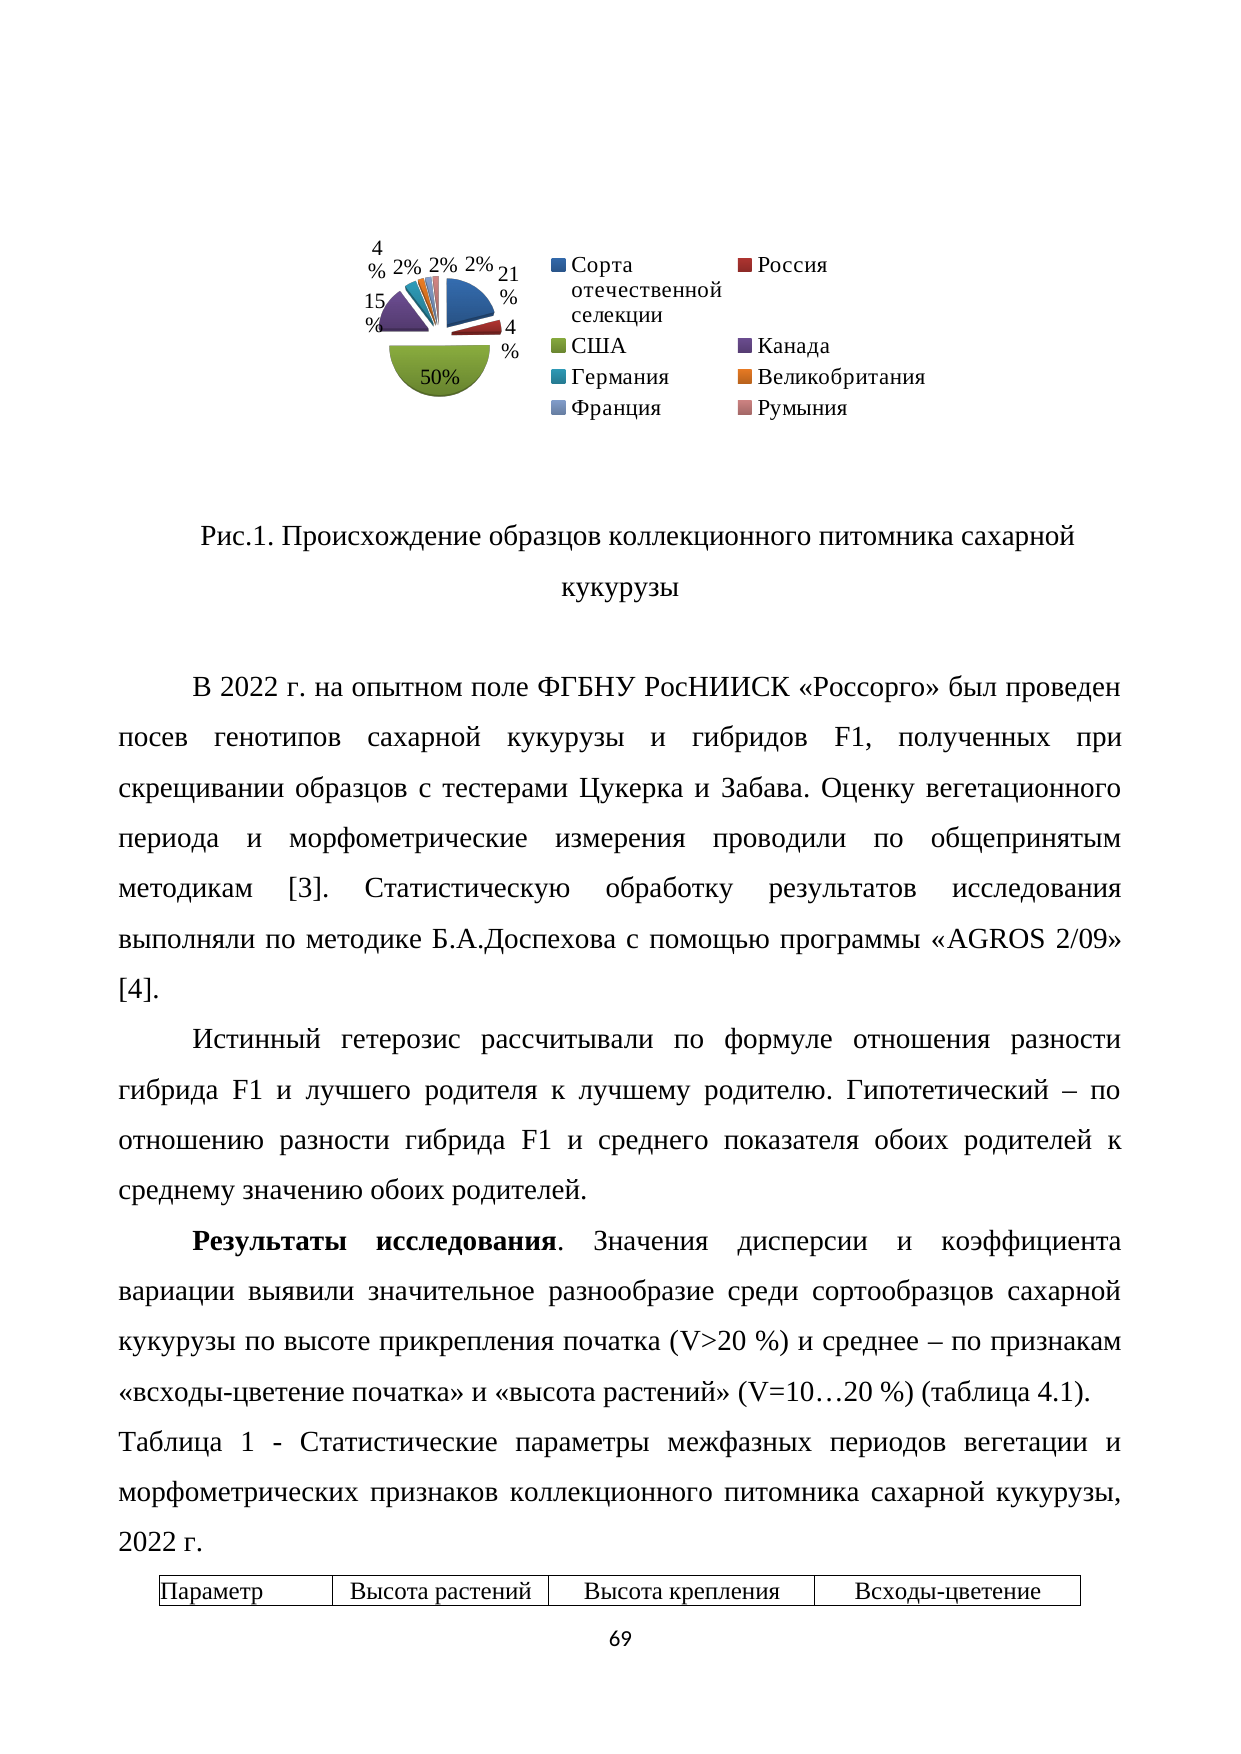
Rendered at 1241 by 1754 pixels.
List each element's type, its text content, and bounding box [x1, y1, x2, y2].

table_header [549, 1576, 814, 1605]
text Результаты исследования. Значения дисперсии и коэффициента вариации выявили значительное разнообразие среди сортообразцов сахарной кукурузы по высоте прикрепления початка (V>20 %) и среднее – по признакам «всходы-цветение початка» и «высота растений» (V=10…20 %) (таблица 4.1). [118, 1223, 1122, 1407]
text Рис.1. Происхождение образцов коллекционного питомника сахарной кукурузы [118, 518, 1122, 602]
table_header Высота растений [333, 1576, 548, 1605]
table_header Параметр [160, 1576, 332, 1605]
text Истинный гетерозис рассчитывали по формуле отношения разности гибрида F1 и лучшего родителя к лучшему родителю. Гипотетический – по отношению разности гибрида F1 и среднего показателя обоих родителей к среднему значению обоих родителей. [118, 1021, 1122, 1206]
text Таблица 1 - Статистические параметры межфазных периодов вегетации и морфометрических признаков коллекционного питомника сахарной кукурузы, 2022 г. [118, 1424, 1122, 1558]
text В 2022 г. на опытном поле ФГБНУ РосНИИСК «Россорго» был проведен посев генотипов сахарной кукурузы и гибридов F1, полученных при скрещивании образцов с тестерами Цукерка и Забава. Оценку вегетационного периода и морфометрические измерения проводили по общепринятым методикам [3]. Статистическую обработку результатов исследования выполняли по методике Б.А.Доспехова с помощью программы «AGROS 2/09» [4]. [118, 669, 1122, 1005]
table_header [815, 1576, 1080, 1605]
